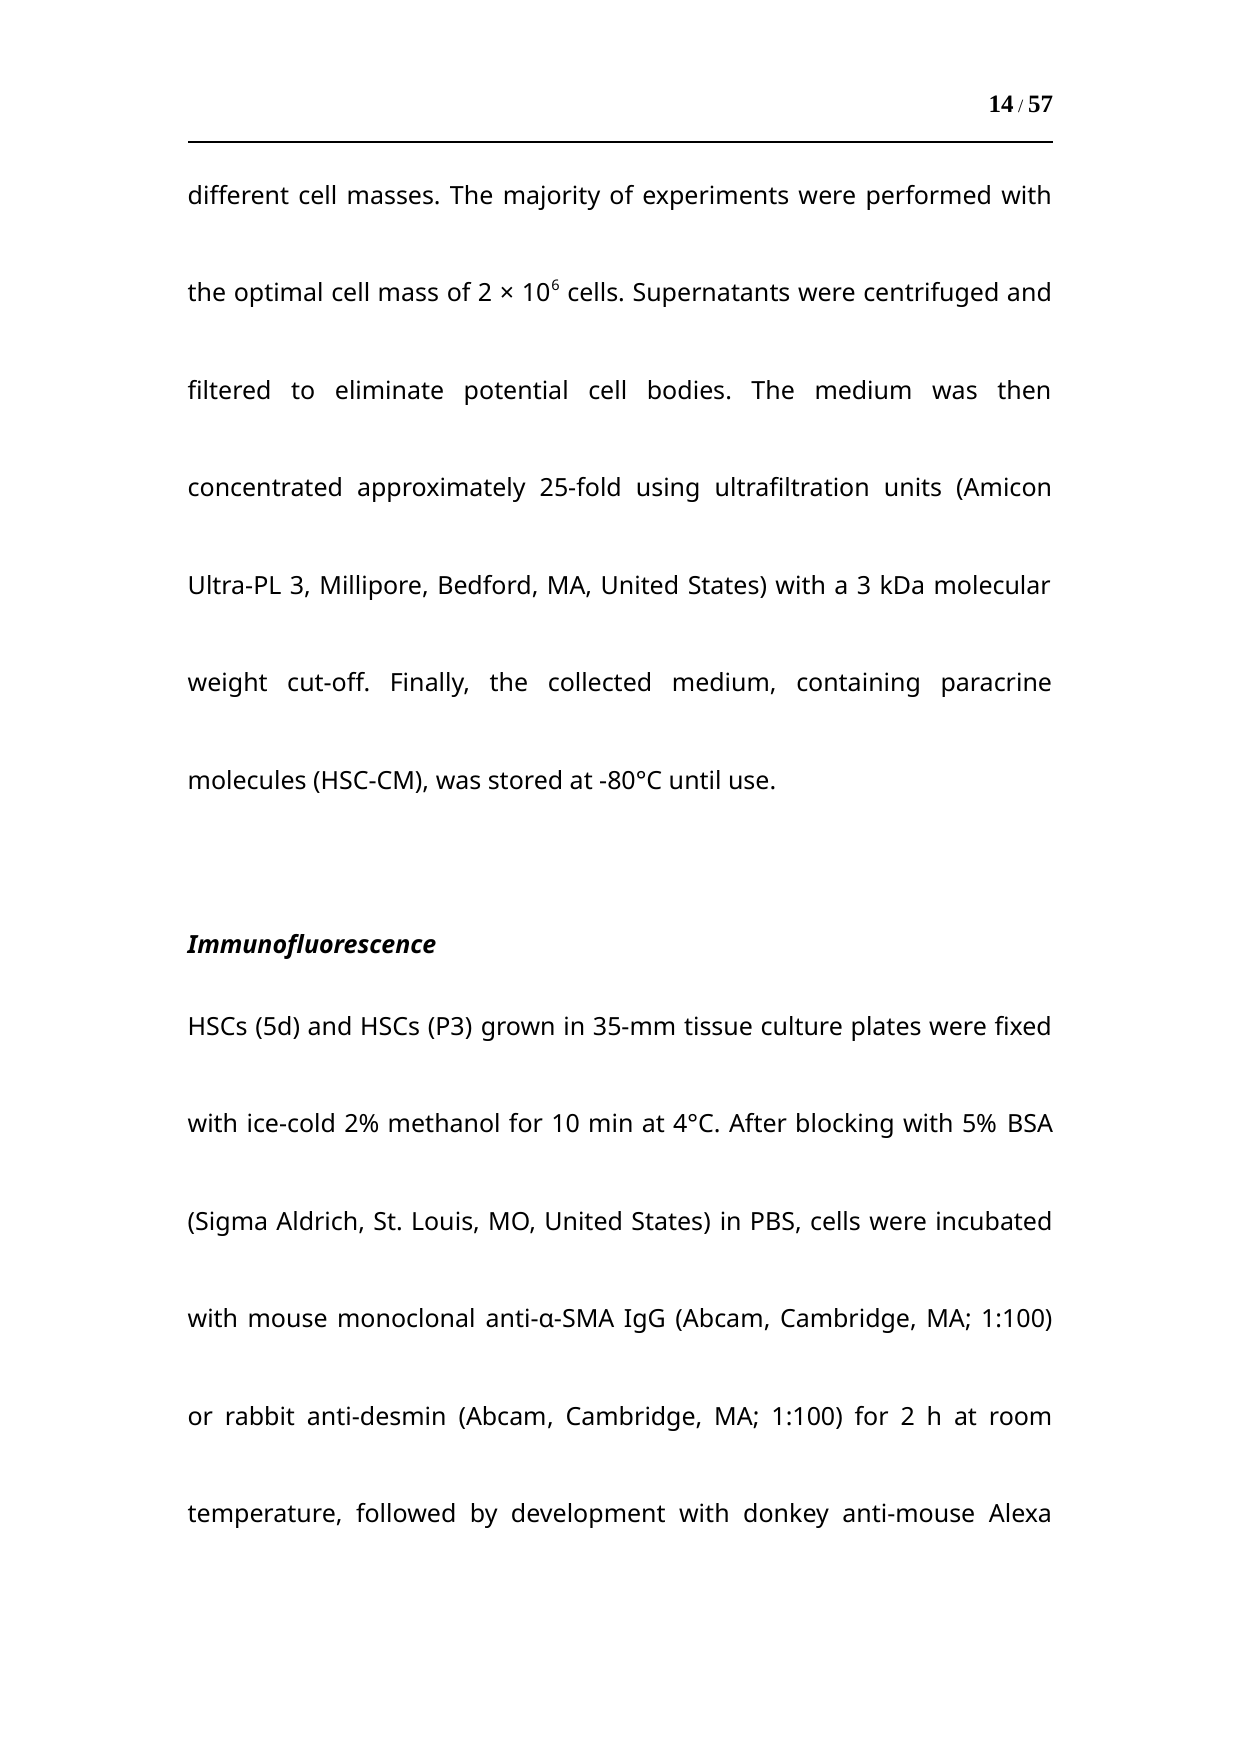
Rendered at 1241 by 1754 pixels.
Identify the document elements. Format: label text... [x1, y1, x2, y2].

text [187, 162, 1053, 812]
text Immunofluorescence [187, 911, 1053, 976]
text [187, 993, 1053, 1545]
